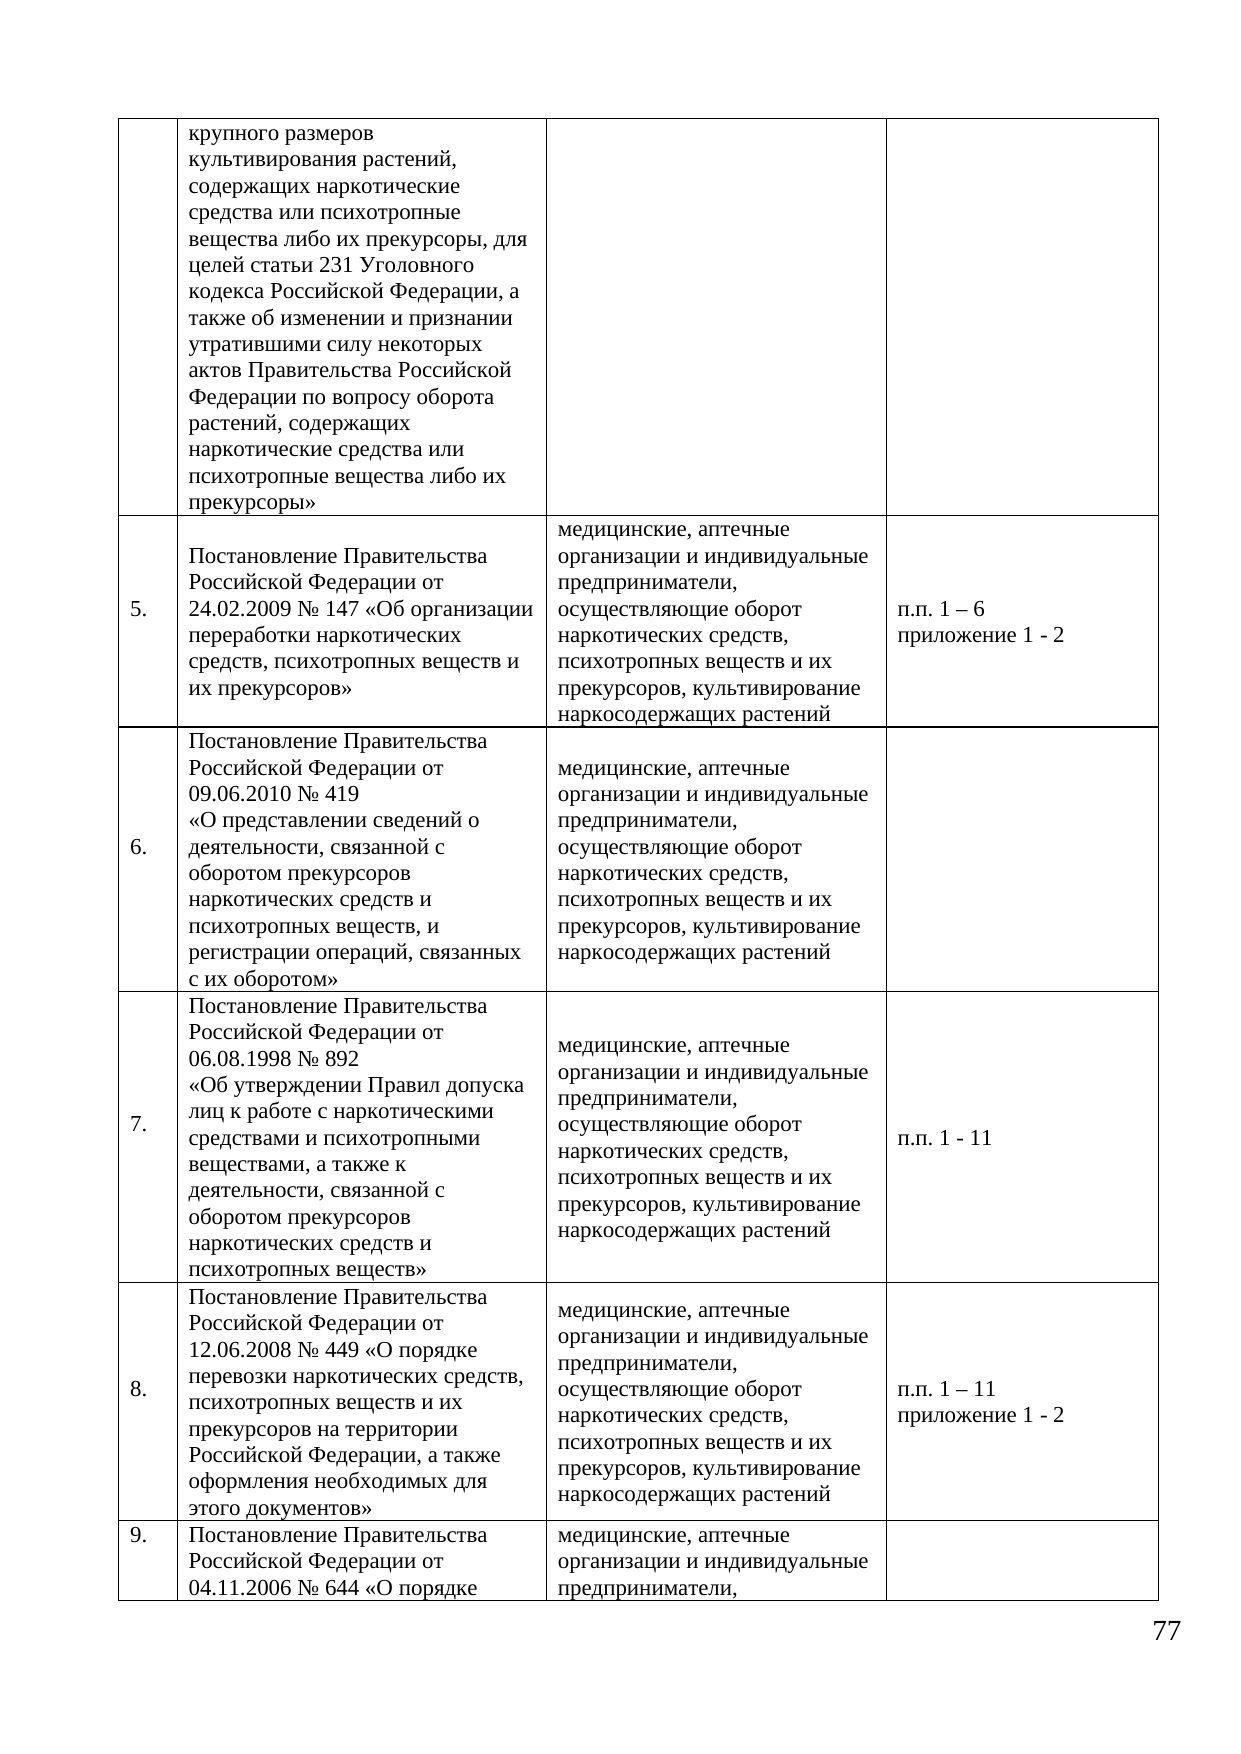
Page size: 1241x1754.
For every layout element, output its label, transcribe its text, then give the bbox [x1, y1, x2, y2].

table_cell [887, 119, 1158, 514]
table_cell п.п. 1 - 11 [887, 992, 1158, 1282]
table_cell [119, 992, 177, 1282]
table_cell Постановление Правительства Российской Федерации от 12.06.2008 № 449 «О порядке перевозки наркотических средств, психотропных веществ и их прекурсоров на территории Российской Федерации, а также оформления необходимых для этого документов» [178, 1283, 546, 1520]
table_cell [547, 1521, 886, 1600]
table_cell [119, 1283, 177, 1520]
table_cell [547, 119, 886, 514]
table_cell [119, 728, 177, 991]
table_cell [119, 1521, 177, 1600]
table_cell [887, 728, 1158, 991]
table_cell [178, 119, 546, 514]
table_cell [887, 1521, 1158, 1600]
table_cell п.п. 1 – 11 приложение 1 - 2 [887, 1283, 1158, 1520]
table_cell [119, 119, 177, 514]
table_cell Постановление Правительства Российской Федерации от 06.08.1998 № 892 «Об утверждении Правил допуска лиц к работе с наркотическими средствами и психотропными веществами, а также к деятельности, связанной с оборотом прекурсоров наркотических средств и психотропных веществ» [178, 992, 546, 1282]
table_cell [119, 516, 177, 726]
table_cell Постановление Правительства Российской Федерации от 24.02.2009 № 147 «Об организации переработки наркотических средств, психотропных веществ и их прекурсоров» [178, 516, 546, 726]
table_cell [178, 1521, 546, 1600]
table_cell Постановление Правительства Российской Федерации от 09.06.2010 № 419 «О представлении сведений о деятельности, связанной с оборотом прекурсоров наркотических средств и психотропных веществ, и регистрации операций, связанных с их оборотом» [178, 728, 546, 991]
table_cell п.п. 1 – 6 приложение 1 - 2 [887, 516, 1158, 726]
